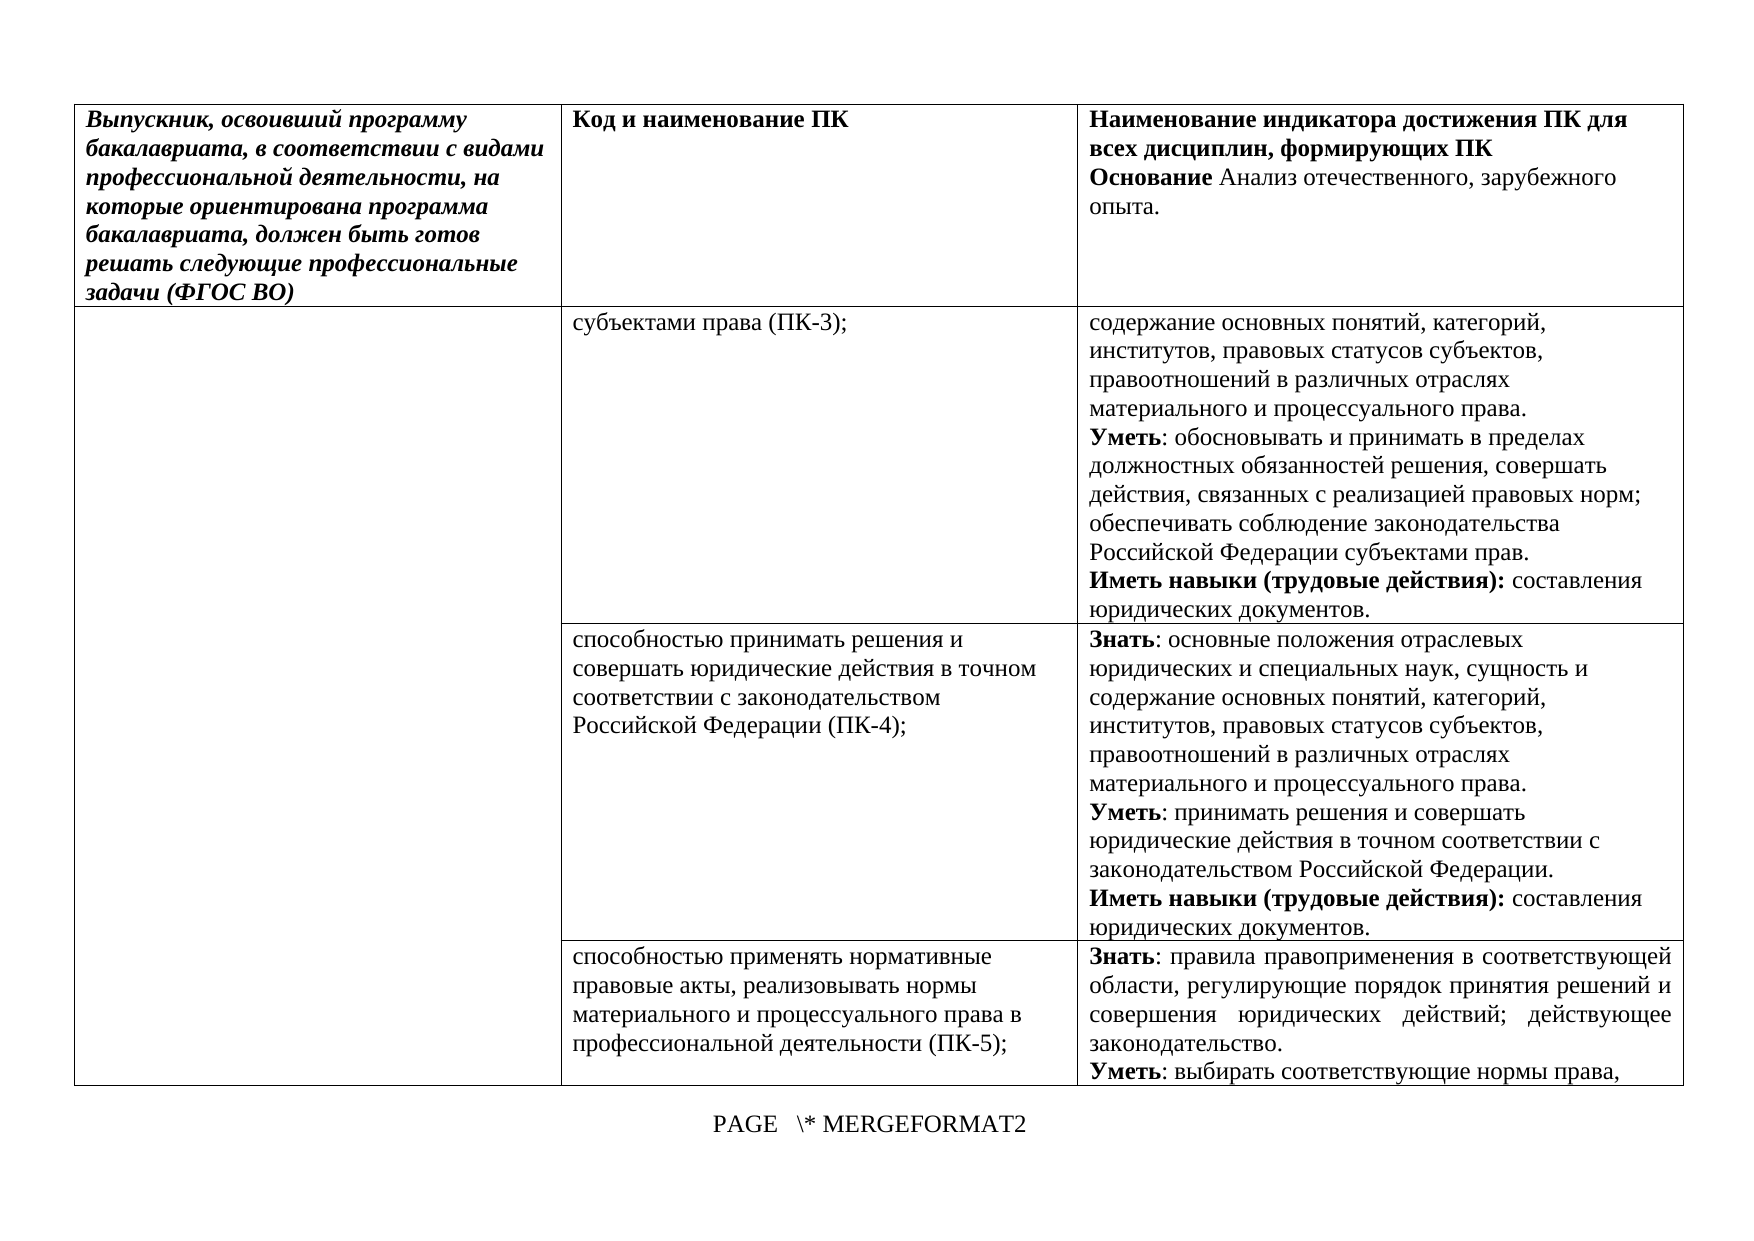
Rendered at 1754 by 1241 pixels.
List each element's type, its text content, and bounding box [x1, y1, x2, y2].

table_cell способностью обеспечивать соблюдение законодательства Российской Федерации субъектами права (ПК-3); [562, 307, 1077, 623]
table_header Выпускник, освоивший программу бакалавриата, в соответствии с видами профессиональной деятельности, на которые ориентирована программа бакалавриата, должен быть готов решать следующие профессиональные задачи (ФГОС ВО) [75, 105, 561, 306]
table_cell Знать: основные положения отраслевых юридических и специальных наук, сущность и содержание основных понятий, категорий, институтов, правовых статусов субъектов, правоотношений в различных отраслях материального и процессуального права. Уметь: принимать решения и совершать юридические действия в точном соответствии с законодательством Российской Федерации. Иметь навыки (трудовые действия): составления юридических документов. [1078, 624, 1683, 940]
table_cell способностью принимать решения и совершать юридические действия в точном соответствии с законодательством Российской Федерации (ПК-4); [562, 624, 1077, 940]
table_header Наименование индикатора достижения ПК для всех дисциплин, формирующих ПК Основание Анализ отечественного, зарубежного опыта. [1078, 105, 1683, 306]
table_header Код и наименование ПК [562, 105, 1077, 306]
table_cell способностью применять нормативные правовые акты, реализовывать нормы материального и процессуального права в профессиональной деятельности (ПК-5); [562, 941, 1077, 1085]
